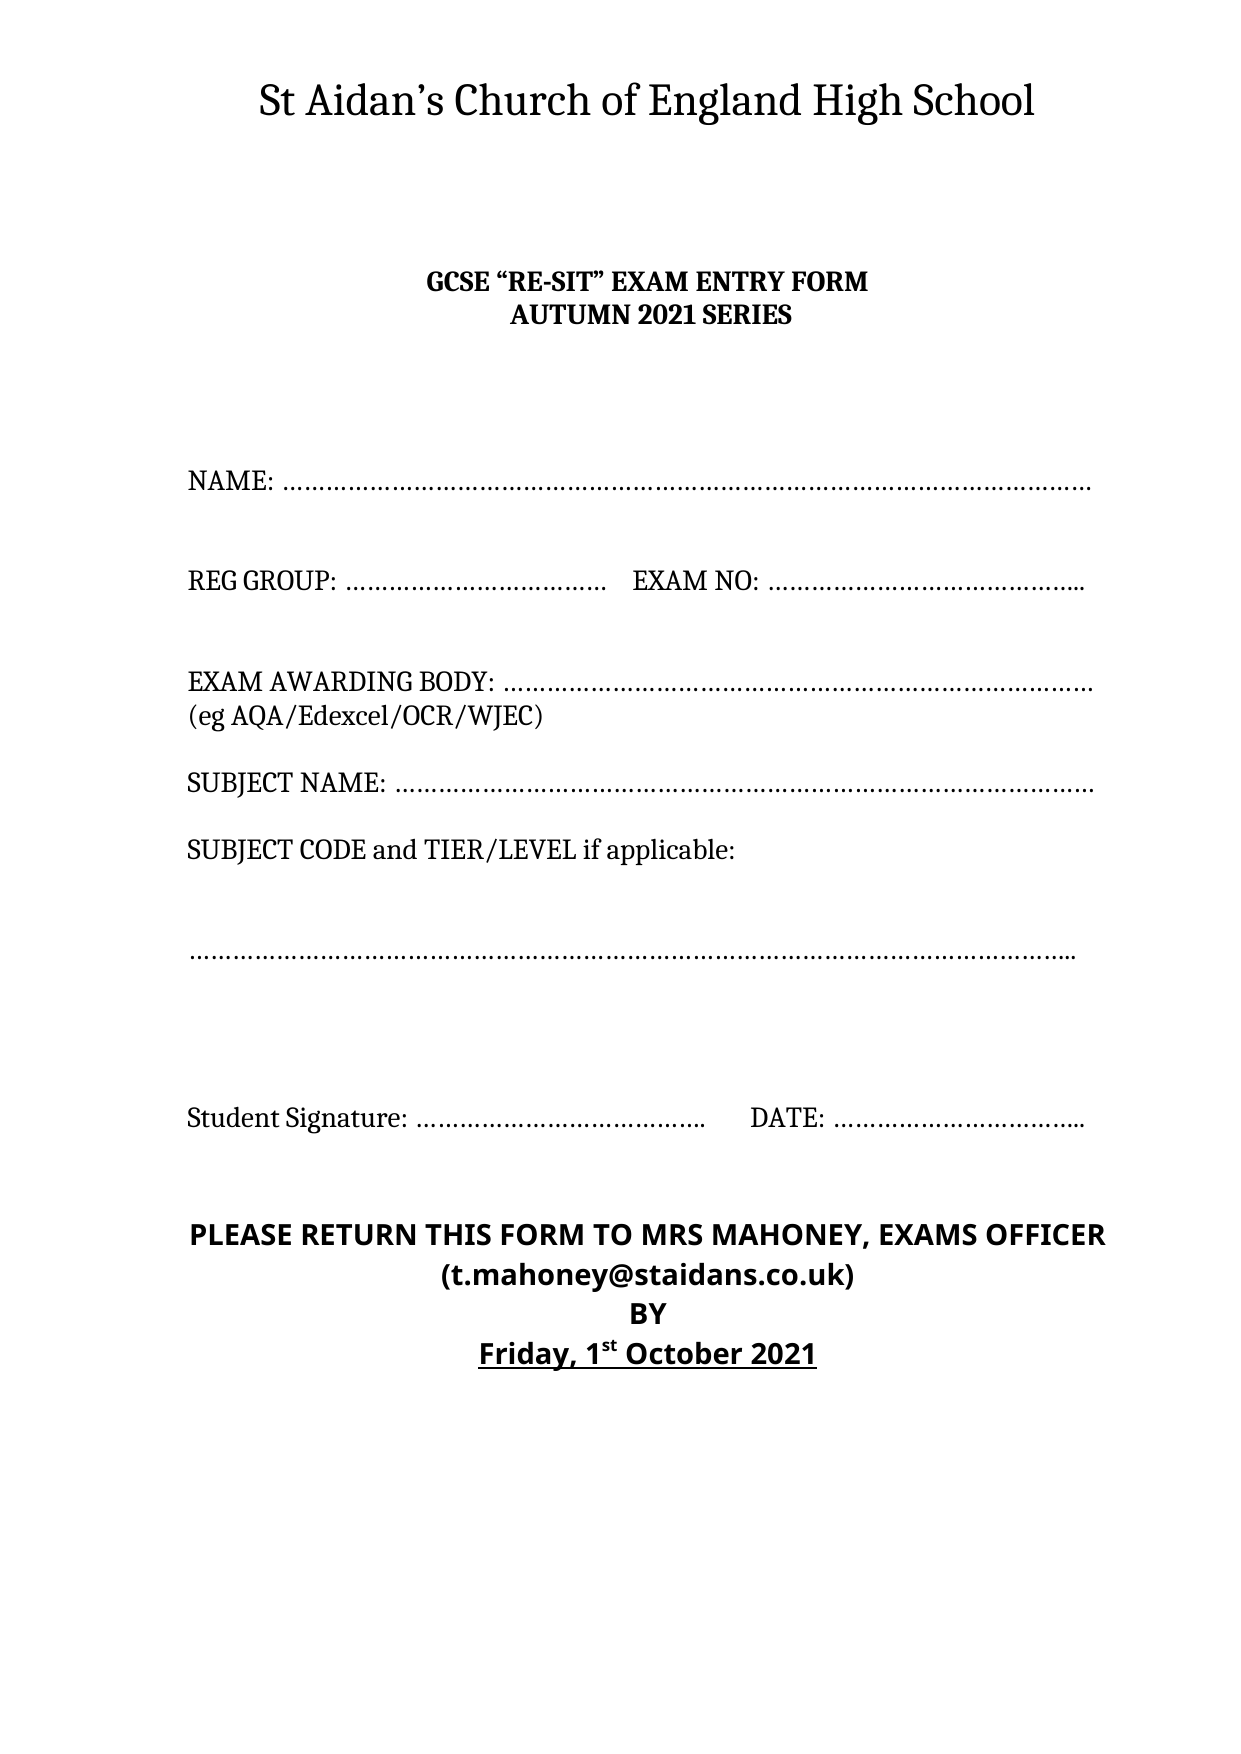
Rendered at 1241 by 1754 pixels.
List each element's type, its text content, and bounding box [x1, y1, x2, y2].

text ………………………………………………………………………………………………………….. [187, 933, 1108, 967]
text GCSE “RE-SIT” EXAM ENTRY FORM [187, 265, 1108, 298]
text Student Signature: …………………………………. DATE: …………………………….. [187, 1101, 1108, 1135]
text (t.mahoney@staidans.co.uk) [187, 1254, 1108, 1293]
text NAME: ………………………………………………………………………………………………… [187, 464, 1108, 497]
text AUTUMN 2021 SERIES [187, 298, 1108, 332]
text EXAM AWARDING BODY: ……………………………………………………………………… [187, 665, 1108, 699]
text SUBJECT CODE and TIER/LEVEL if applicable: [187, 833, 1108, 866]
text SUBJECT NAME: …………………………………………………………………………………… [187, 766, 1108, 799]
text BY [187, 1293, 1108, 1333]
text REG GROUP: ……………………………… EXAM NO: …………………………………….. [187, 564, 1108, 598]
text Friday, 1st October 2021 [187, 1333, 1108, 1373]
text (eg AQA/Edexcel/OCR/WJEC) [187, 699, 1108, 732]
text PLEASE RETURN THIS FORM TO MRS MAHONEY, EXAMS OFFICER [187, 1214, 1108, 1254]
